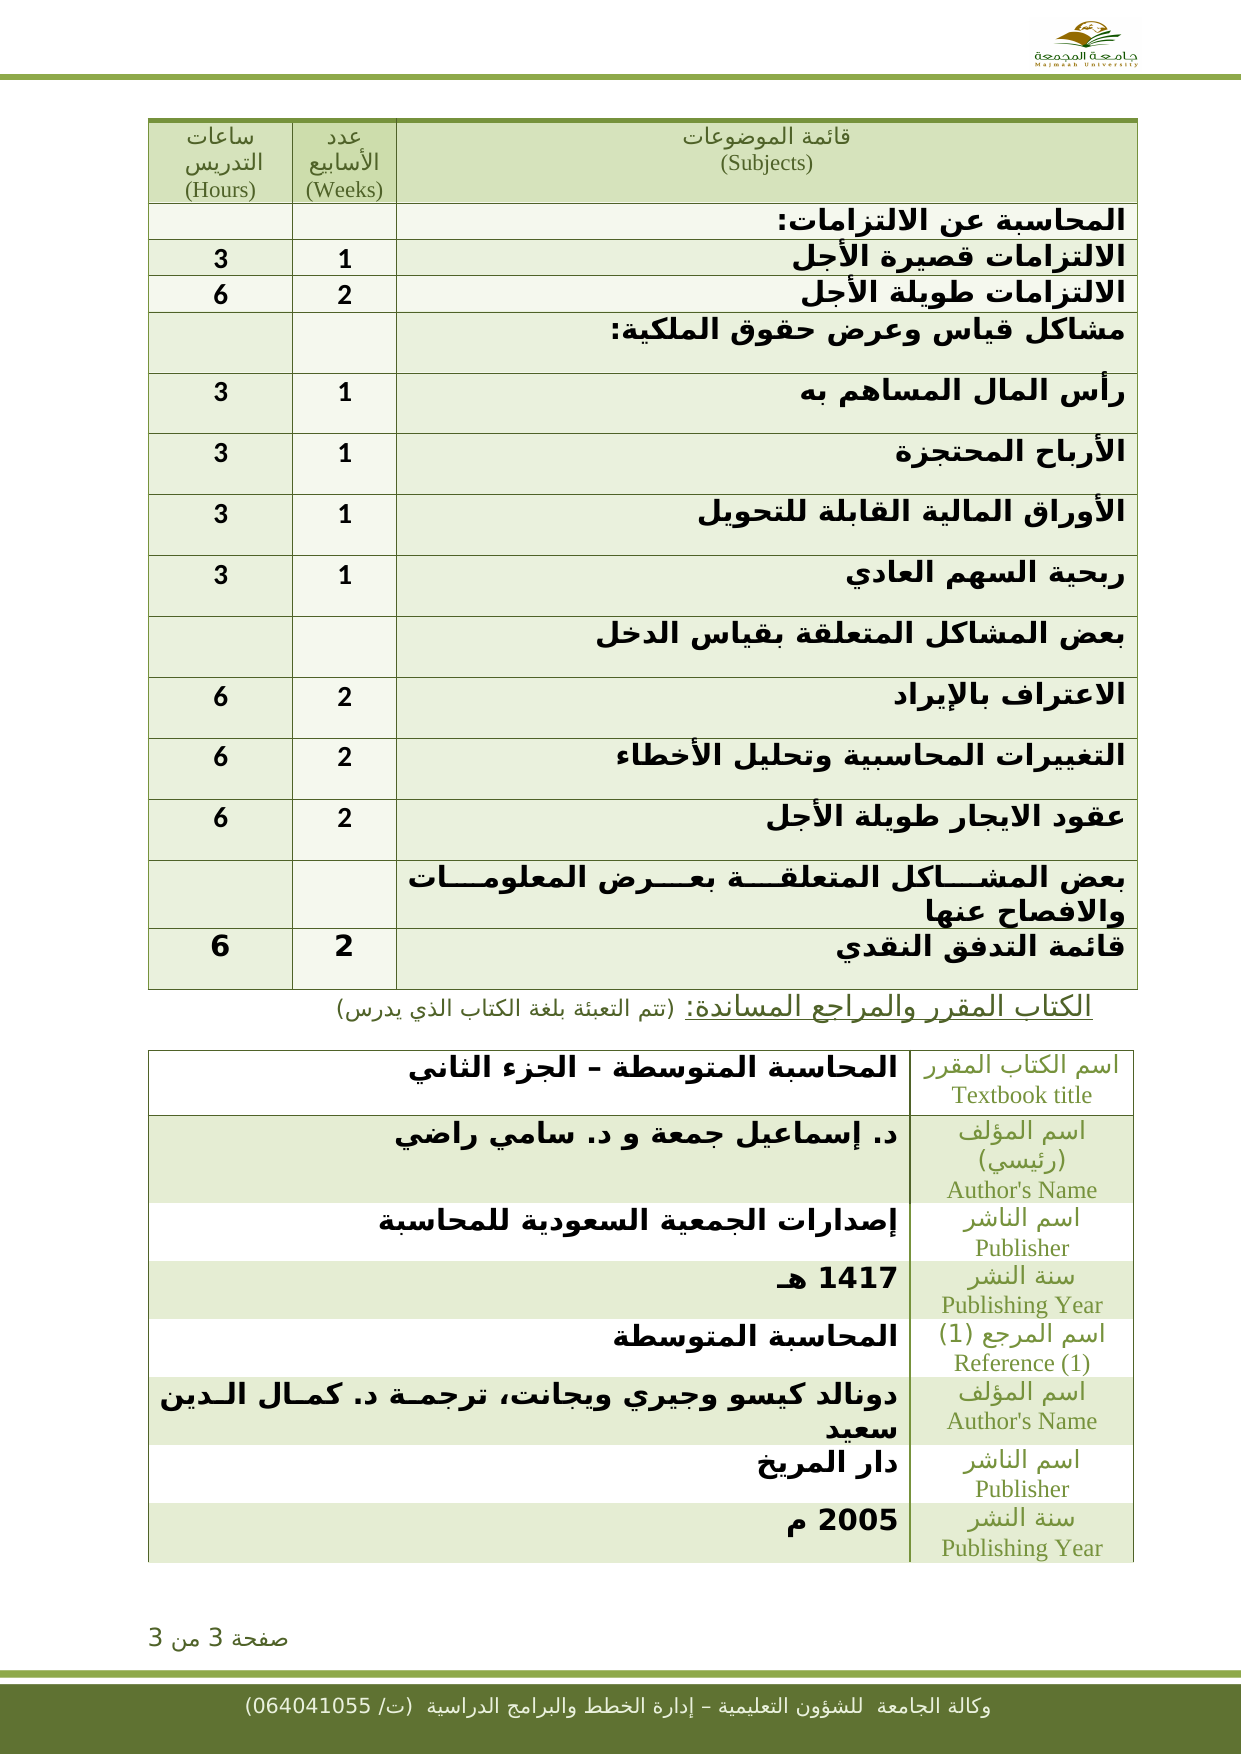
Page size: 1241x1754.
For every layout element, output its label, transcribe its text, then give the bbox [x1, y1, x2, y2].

table_cell الأرباح المحتجزة [397, 434, 1137, 494]
table_cell الالتزامات قصيرة الأجل [397, 240, 1137, 275]
table_cell 2 [293, 276, 396, 311]
table_cell 3 [149, 556, 292, 616]
table_cell 1 [293, 434, 396, 494]
table_cell 3 [149, 495, 292, 555]
table_cell 6 [149, 678, 292, 738]
table_cell الأوراق المالية القابلة للتحويل [397, 495, 1137, 555]
table_cell [149, 617, 292, 677]
table_cell رأس المال المساهم به [397, 374, 1137, 433]
table_cell ربحية السهم العادي [397, 556, 1137, 616]
table_cell [293, 313, 396, 372]
table_cell [149, 204, 292, 239]
table_cell 3 [149, 240, 292, 275]
table_cell 1417 هـ [149, 1261, 909, 1319]
picture [0, 1651, 1241, 1754]
table_header ساعات التدريس (Hours) [149, 123, 292, 202]
table_cell 3 [149, 374, 292, 433]
table_cell إصدارات الجمعية السعودية للمحاسبة [149, 1204, 909, 1261]
table_cell 6 [149, 276, 292, 311]
table_header قائمة الموضوعات (Subjects) [397, 123, 1137, 202]
text الكتاب المقرر والمراجع المساندة: (تتم التعبئة بلغة الكتاب الذي يدرس) [148, 990, 1093, 1024]
table_cell اسم المرجع (1) Reference (1) [911, 1319, 1133, 1377]
table_cell اسم المؤلف (رئيسي) Author's Name [911, 1116, 1133, 1203]
table_cell المحاسبة المتوسطة [149, 1319, 909, 1377]
table_cell اسم المؤلف Author's Name [911, 1377, 1133, 1445]
table_cell اسم الناشر Publisher [911, 1445, 1133, 1503]
table_cell 6 [149, 739, 292, 799]
table_cell التغييرات المحاسبية وتحليل الأخطاء [397, 739, 1137, 799]
table_cell [149, 313, 292, 372]
table_cell مشاكل قياس وعرض حقوق الملكية: [397, 313, 1137, 372]
table_cell دار المريخ [149, 1445, 909, 1503]
table_cell اسم الناشر Publisher [911, 1204, 1133, 1261]
table_cell سنة النشر Publishing Year [911, 1504, 1133, 1562]
table_cell دونالد كيسو وجيري ويجانت، ترجمة د. كمال الدين سعيد [149, 1377, 909, 1445]
table_cell [149, 861, 292, 928]
table_cell [293, 204, 396, 239]
table_cell بعض المشاكل المتعلقة بقياس الدخل [397, 617, 1137, 677]
table_cell 2 [293, 929, 396, 989]
table_cell 2 [293, 678, 396, 738]
table_cell عقود الايجار طويلة الأجل [397, 800, 1137, 860]
table_cell سنة النشر Publishing Year [911, 1261, 1133, 1319]
picture [0, 17, 1241, 152]
table_cell 1 [293, 556, 396, 616]
table_cell [293, 861, 396, 928]
table_cell الالتزامات طويلة الأجل [397, 276, 1137, 311]
table_header اسم الكتاب المقرر Textbook title [911, 1051, 1133, 1115]
table_header عدد الأسابيع (Weeks) [293, 123, 396, 202]
table_cell 2005 م [149, 1504, 909, 1562]
table_cell الاعتراف بالإيراد [397, 678, 1137, 738]
table_cell 1 [293, 495, 396, 555]
table_cell 2 [293, 800, 396, 860]
table_cell 1 [293, 240, 396, 275]
table_cell 3 [149, 434, 292, 494]
table_cell د. إسماعيل جمعة و د. سامي راضي [149, 1116, 909, 1203]
table_cell 6 [149, 800, 292, 860]
table_cell المحاسبة عن الالتزامات: [397, 204, 1137, 239]
table_cell بعض المشاكل المتعلقة بعرض المعلومات والافصاح عنها [397, 861, 1137, 928]
table_cell 2 [293, 739, 396, 799]
table_header المحاسبة المتوسطة – الجزء الثاني [149, 1051, 909, 1115]
table_cell 6 [149, 929, 292, 989]
table_cell قائمة التدفق النقدي [397, 929, 1137, 989]
table_cell [293, 617, 396, 677]
table_cell 1 [293, 374, 396, 433]
